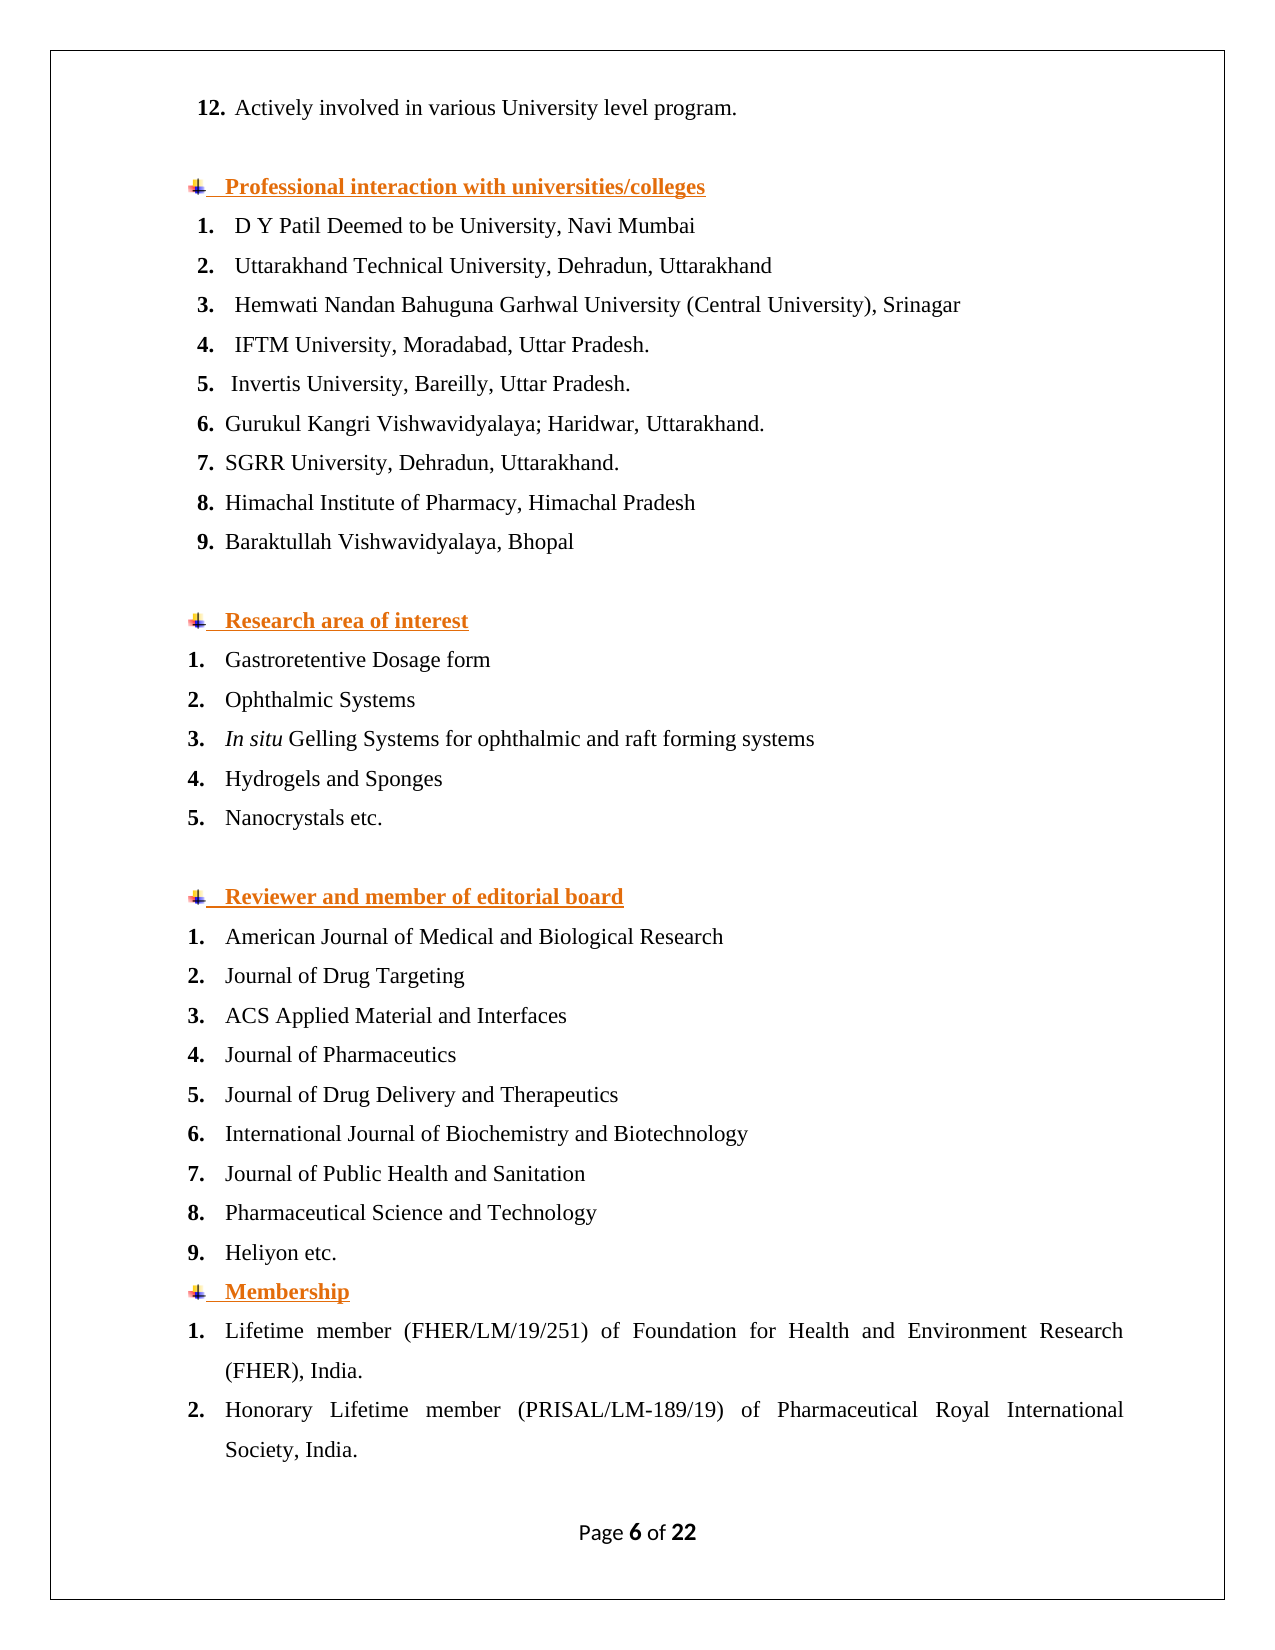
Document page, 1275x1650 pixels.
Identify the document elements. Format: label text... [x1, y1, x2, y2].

picture [188, 611, 206, 629]
list Actively involved in various University level program. [197, 94, 1125, 120]
list Journal of Drug Targeting [187, 962, 1125, 989]
picture [188, 177, 206, 195]
list Himachal Institute of Pharmacy, Himachal Pradesh [197, 488, 1125, 515]
list Gurukul Kangri Vishwavidyalaya; Haridwar, Uttarakhand. [197, 409, 1125, 436]
list Ophthalmic Systems [178, 686, 1125, 712]
picture [188, 888, 206, 905]
list Membership [187, 1278, 1125, 1304]
list Reviewer and member of editorial board [187, 883, 1125, 910]
list Invertis University, Bareilly, Uttar Pradesh. [197, 370, 1125, 396]
list Nanocrystals etc. [178, 804, 1125, 831]
list Baraktullah Vishwavidyalaya, Bhopal [197, 528, 1125, 554]
list Uttarakhand Technical University, Dehradun, Uttarakhand [197, 252, 1125, 278]
list International Journal of Biochemistry and Biotechnology [187, 1120, 1125, 1147]
list ACS Applied Material and Interfaces [187, 1002, 1125, 1028]
list Honorary Lifetime member (PRISAL/LM-189/19) of Pharmaceutical Royal International Society, India. [187, 1397, 1125, 1462]
list Journal of Pharmaceutics [187, 1041, 1125, 1068]
list Journal of Public Health and Sanitation [187, 1160, 1125, 1186]
list Hydrogels and Sponges [178, 765, 1125, 791]
list Heliyon etc. [187, 1239, 1125, 1265]
list In situ Gelling Systems for ophthalmic and raft forming systems [178, 725, 1125, 752]
list Research area of interest [187, 607, 1125, 633]
list Pharmaceutical Science and Technology [187, 1199, 1125, 1226]
list D Y Patil Deemed to be University, Navi Mumbai [197, 212, 1125, 238]
list Lifetime member (FHER/LM/19/251) of Foundation for Health and Environment Research (FHER), India. [187, 1318, 1125, 1383]
list American Journal of Medical and Biological Research [187, 923, 1125, 949]
list Hemwati Nandan Bahuguna Garhwal University (Central University), Srinagar [197, 291, 1125, 317]
list Gastroretentive Dosage form [187, 646, 1125, 673]
list Journal of Drug Delivery and Therapeutics [187, 1081, 1125, 1107]
list IFTM University, Moradabad, Uttar Pradesh. [197, 331, 1125, 357]
list SGRR University, Dehradun, Uttarakhand. [197, 449, 1125, 475]
list Professional interaction with universities/colleges [187, 173, 1125, 199]
picture [188, 1283, 206, 1300]
